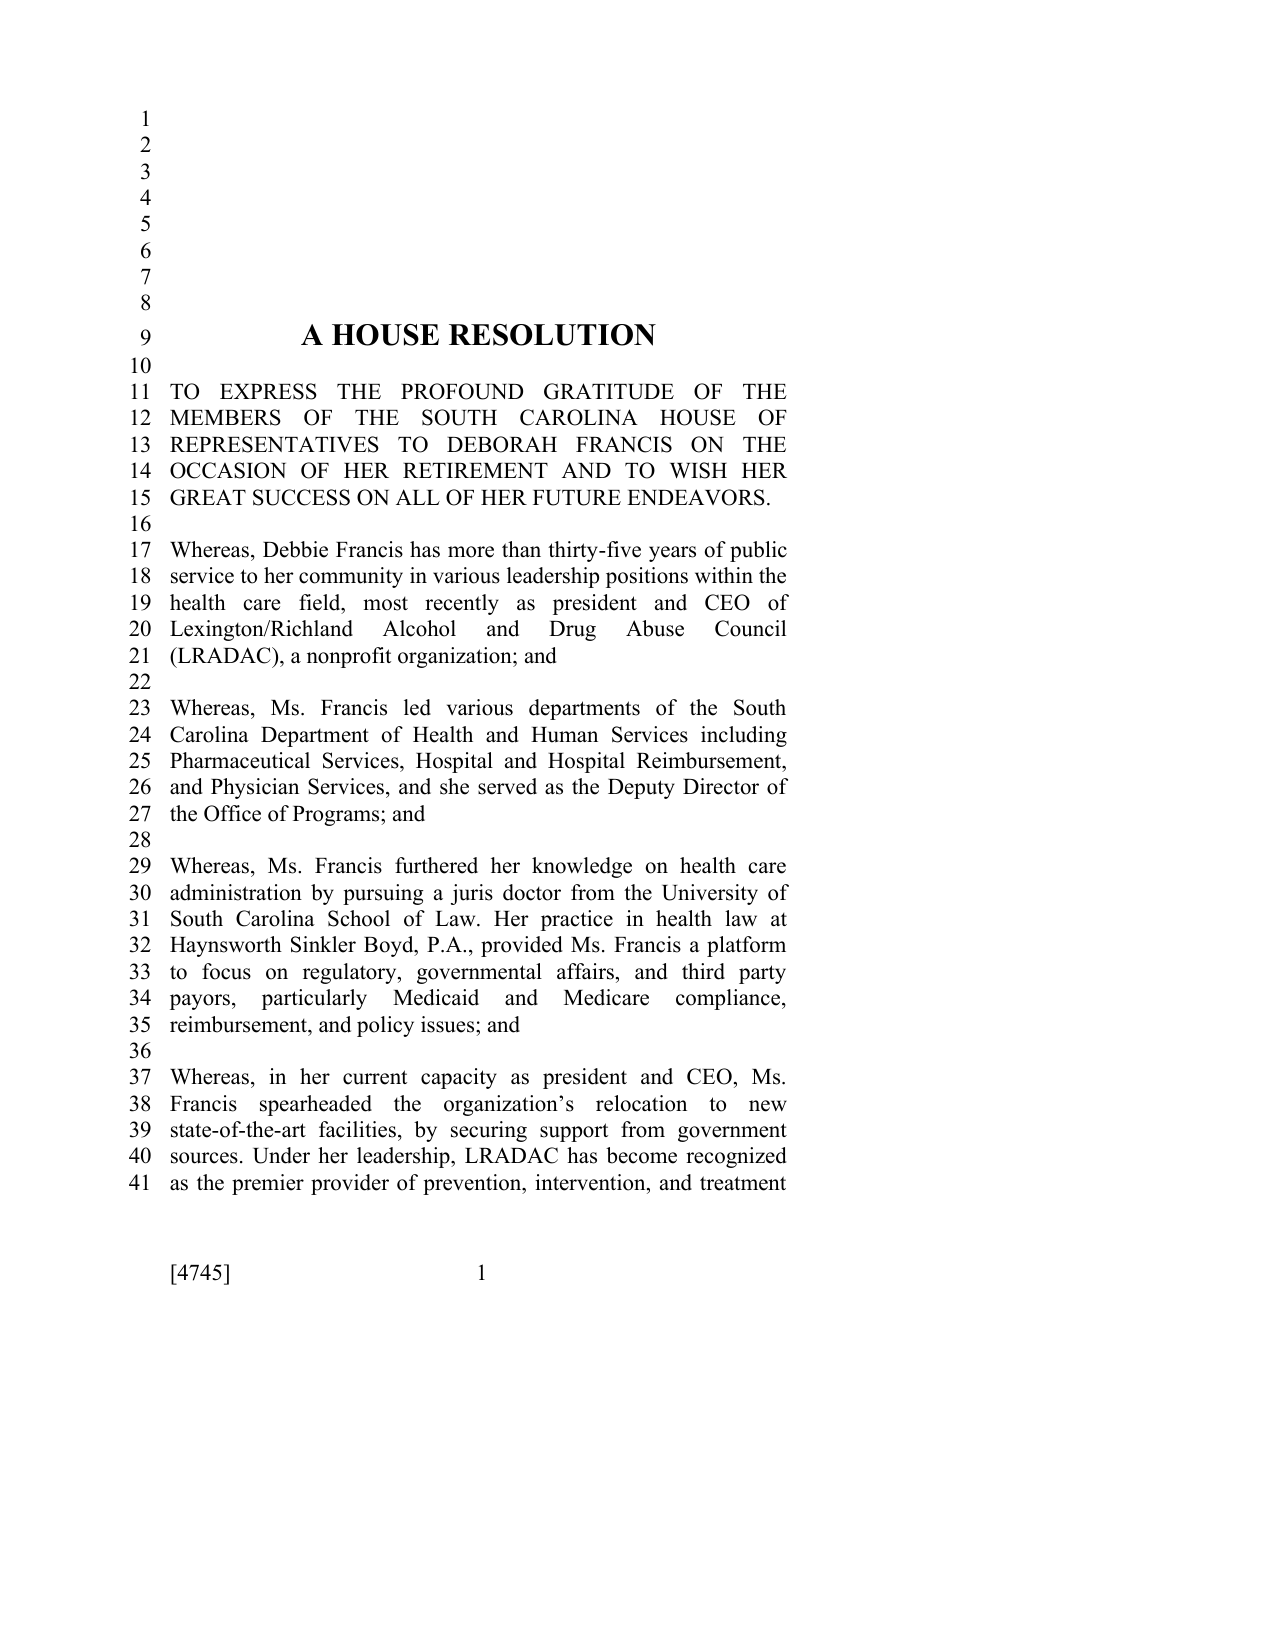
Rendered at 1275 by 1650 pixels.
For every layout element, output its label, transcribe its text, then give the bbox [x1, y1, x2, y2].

text Whereas, Debbie Francis has more than thirty-five years of public service to her community in various leadership positions within the health care field, most recently as president and CEO of Lexington/Richland Alcohol and Drug Abuse Council (LRADAC), a nonprofit organization; and [169, 536, 787, 668]
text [169, 1063, 787, 1195]
text A HOUSE RESOLUTION [169, 316, 787, 352]
text Whereas, Ms. Francis led various departments of the South Carolina Department of Health and Human Services including Pharmaceutical Services, Hospital and Hospital Reimbursement, and Physician Services, and she served as the Deputy Director of the Office of Programs; and [169, 694, 787, 826]
text TO EXPRESS THE PROFOUND GRATITUDE OF THE MEMBERS OF THE SOUTH CAROLINA HOUSE OF REPRESENTATIVES TO DEBORAH FRANCIS ON THE OCCASION OF HER RETIREMENT AND TO WISH HER GREAT SUCCESS ON ALL OF HER FUTURE ENDEAVORS. [169, 378, 787, 510]
text Whereas, Ms. Francis furthered her knowledge on health care administration by pursuing a juris doctor from the University of South Carolina School of Law. Her practice in health law at Haynsworth Sinkler Boyd, P.A., provided Ms. Francis a platform to focus on regulatory, governmental affairs, and third party payors, particularly Medicaid and Medicare compliance, reimbursement, and policy issues; and [169, 852, 787, 1037]
